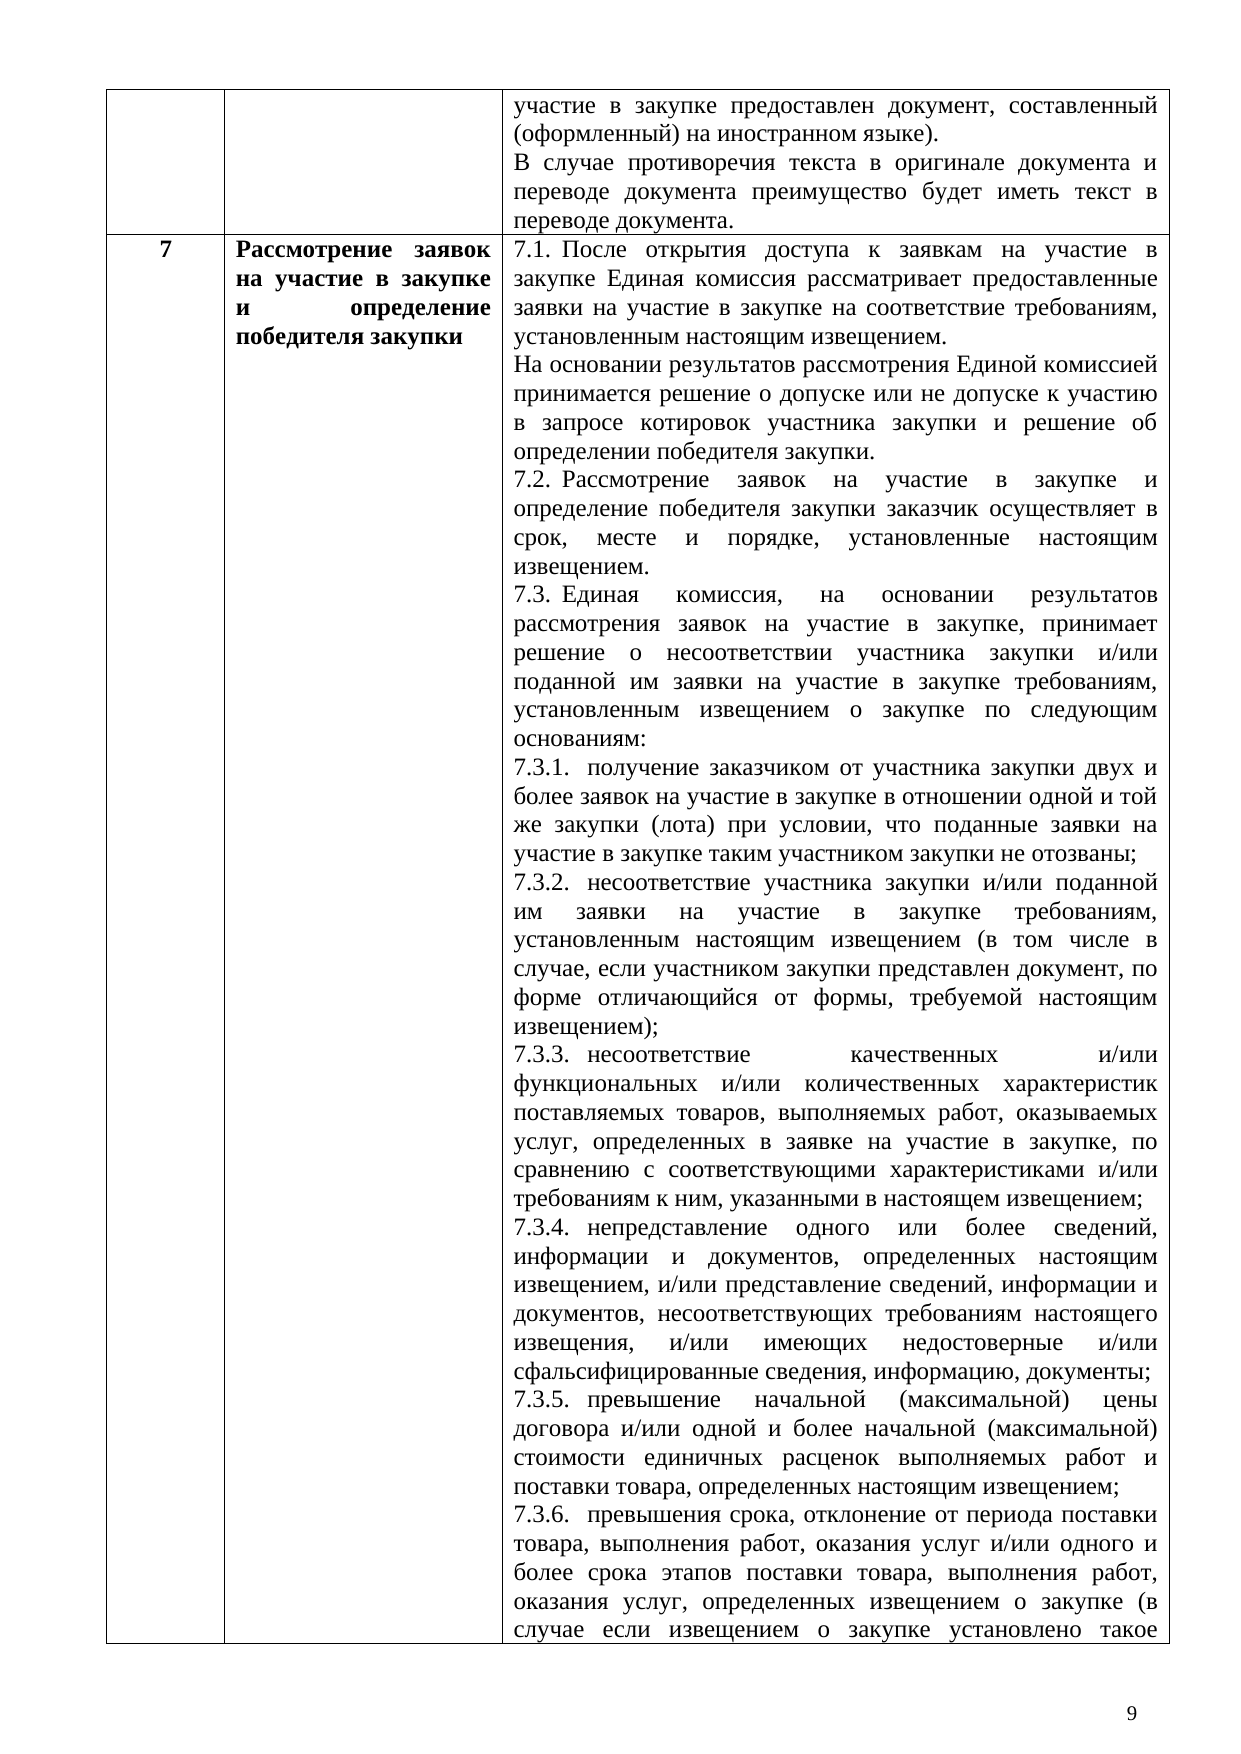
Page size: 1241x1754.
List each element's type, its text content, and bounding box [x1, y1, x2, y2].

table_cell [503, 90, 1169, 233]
table_cell 7 [107, 235, 224, 1643]
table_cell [225, 90, 502, 233]
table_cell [503, 235, 1169, 1643]
table_cell 6 [107, 90, 224, 233]
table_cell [225, 235, 502, 1643]
